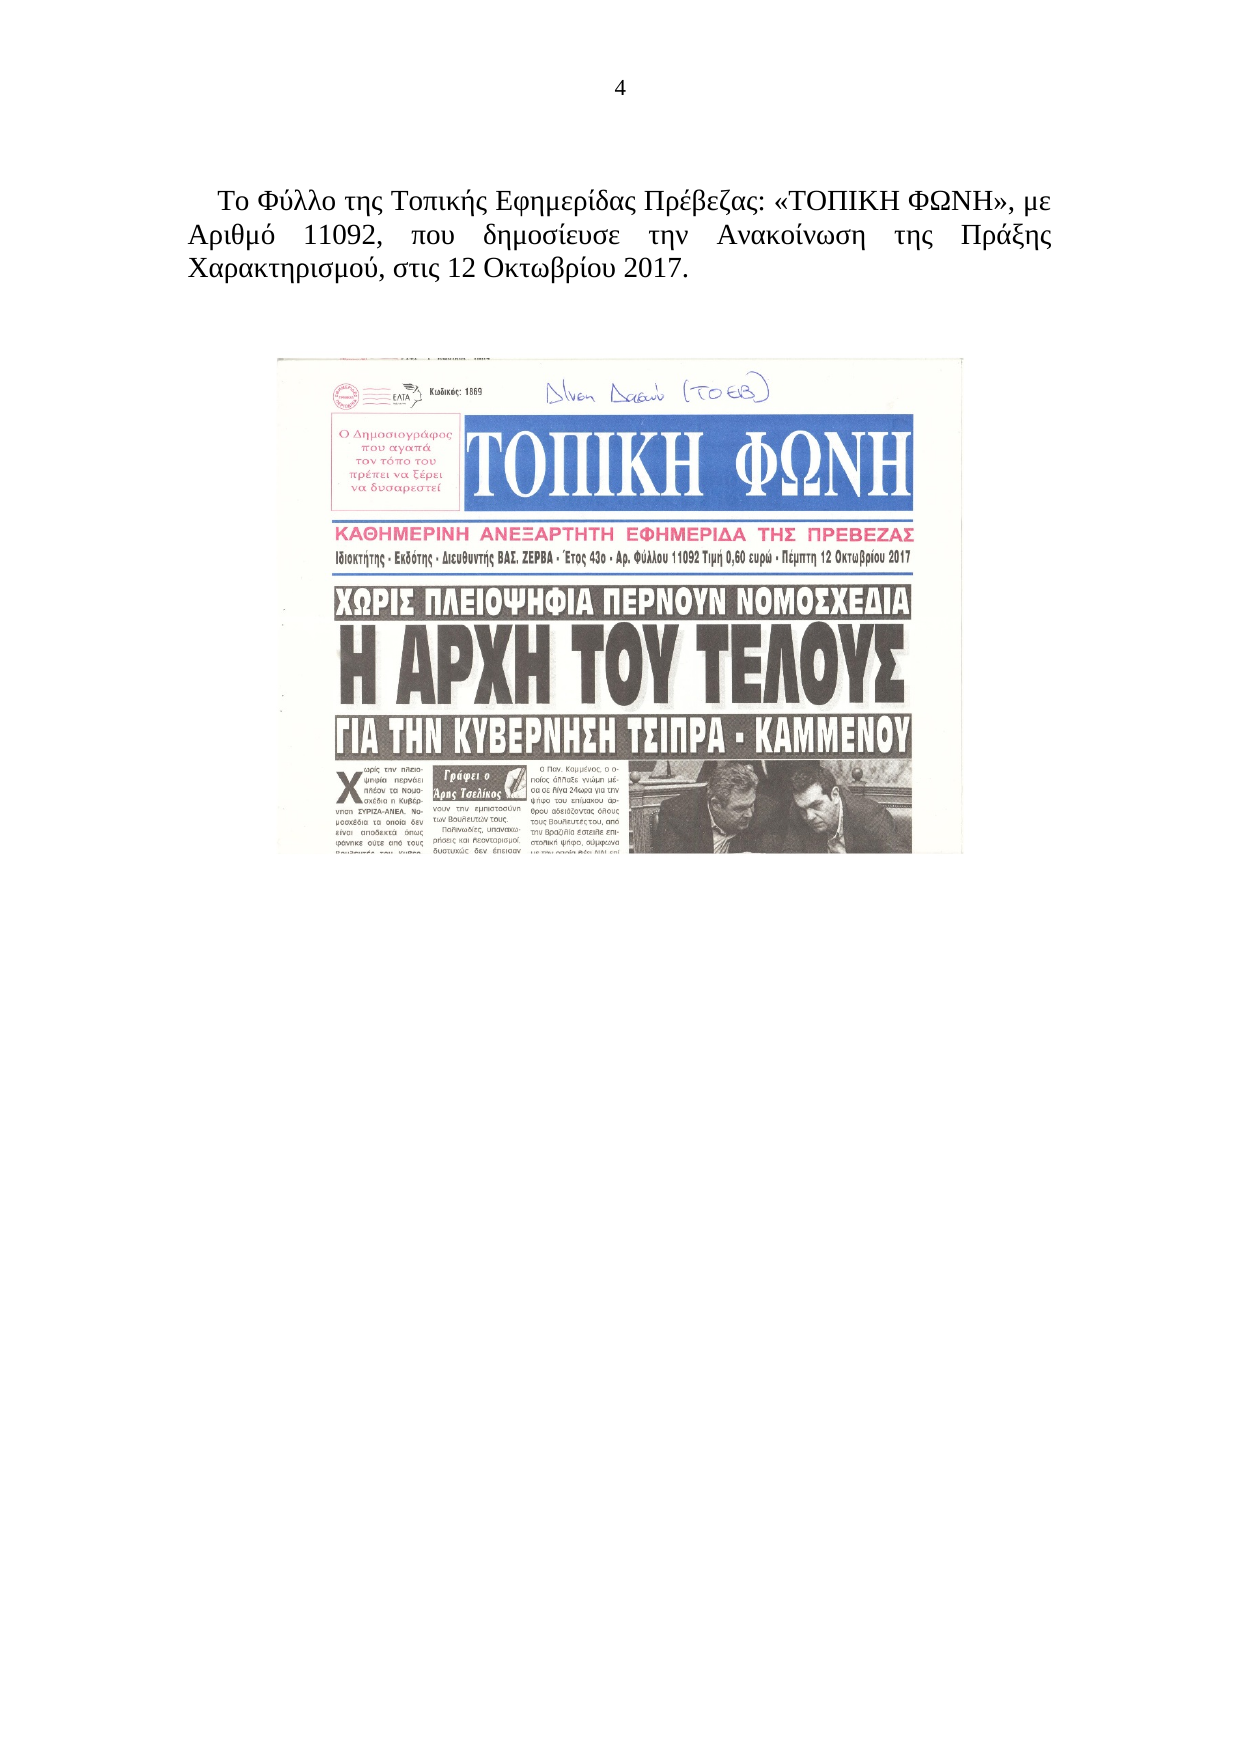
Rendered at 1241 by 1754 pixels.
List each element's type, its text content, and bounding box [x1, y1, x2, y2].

text Το Φύλλο της Τοπικής Εφημερίδας Πρέβεζας: «ΤΟΠΙΚΗ ΦΩΝΗ», με Αριθμό 11092, που δημοσίευσε την Ανακοίνωση της Πράξης Χαρακτηρισμού, στις 12 Οκτωβρίου 2017. [187, 183, 1053, 284]
picture [270, 351, 970, 860]
